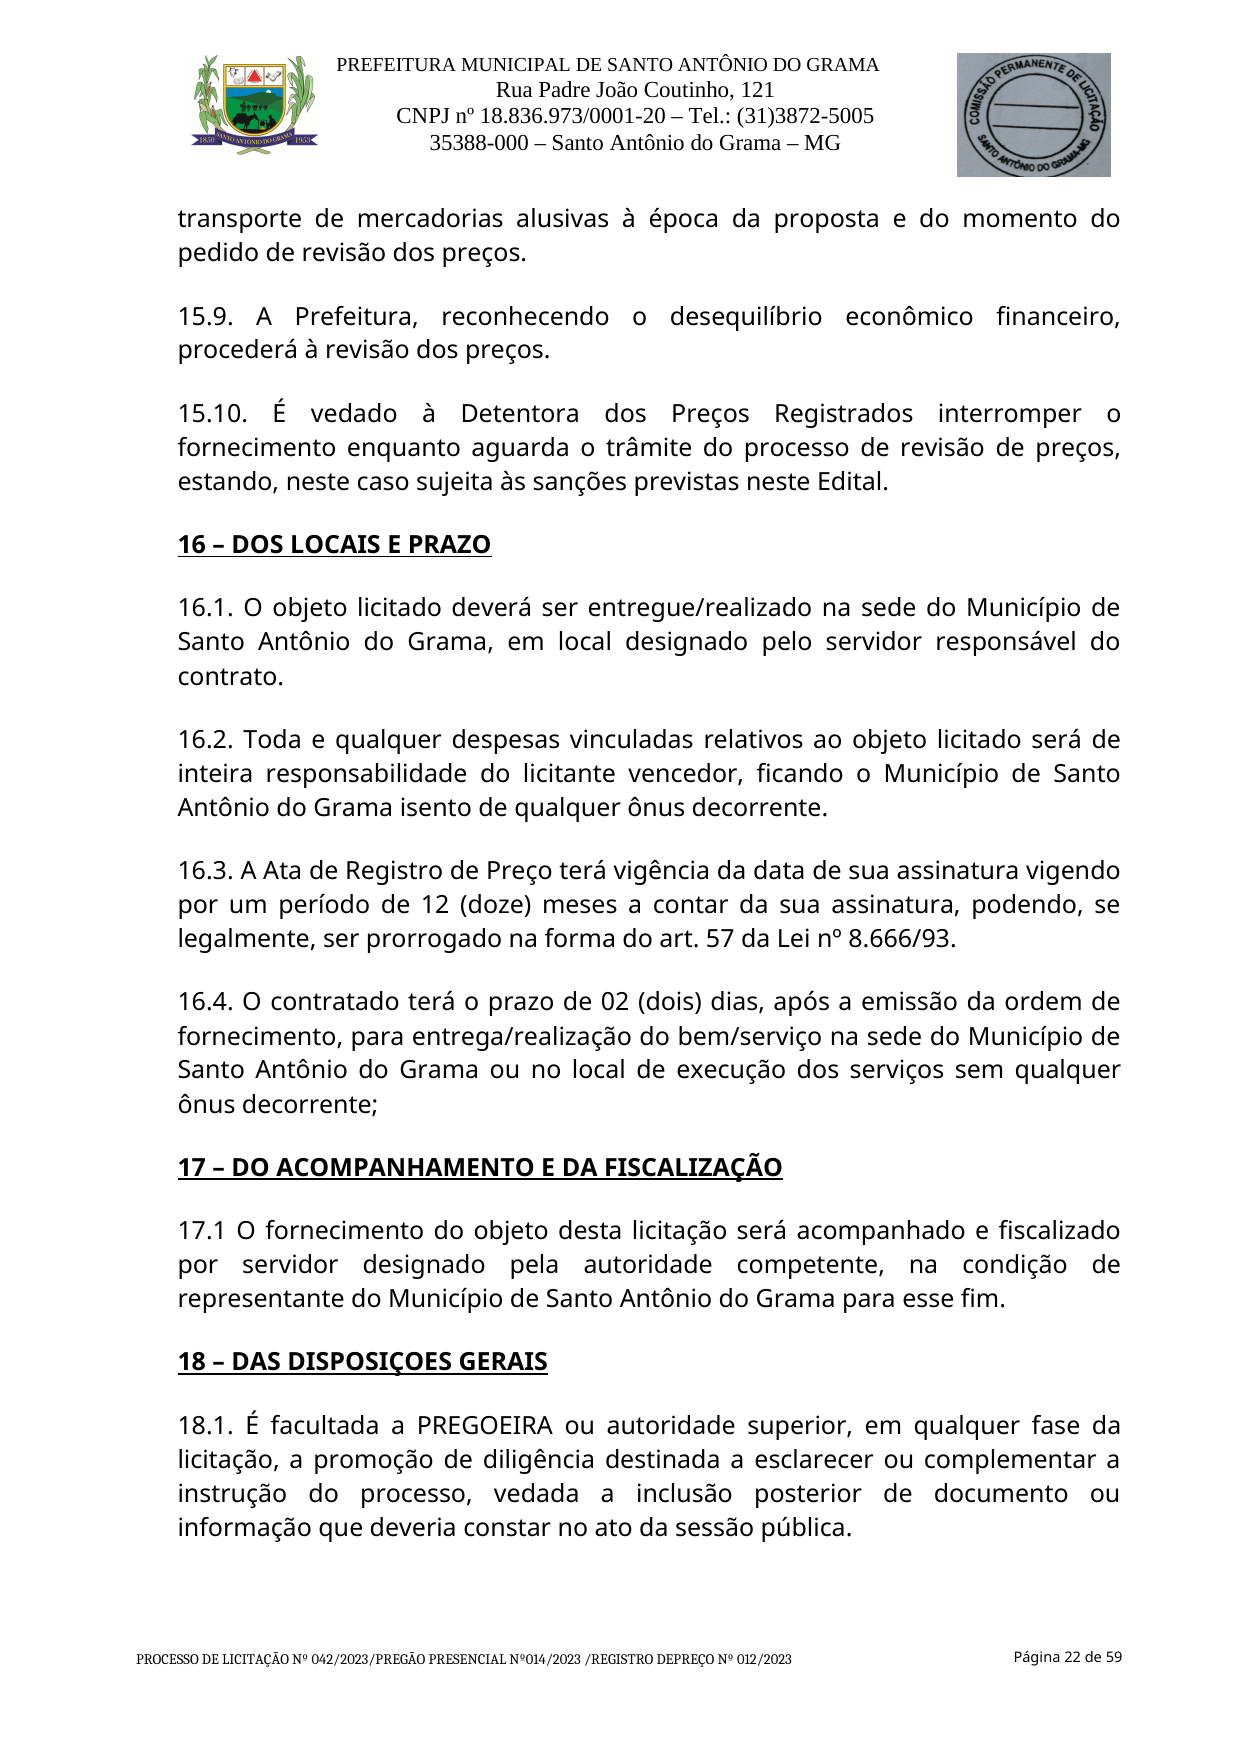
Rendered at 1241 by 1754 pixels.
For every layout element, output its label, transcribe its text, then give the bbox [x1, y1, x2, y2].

text 15.9. A Prefeitura, reconhecendo o desequilíbrio econômico financeiro, procederá à revisão dos preços. [177, 298, 1122, 366]
text 16.3. A Ata de Registro de Preço terá vigência da data de sua assinatura vigendo por um período de 12 (doze) meses a contar da sua assinatura, podendo, se legalmente, ser prorrogado na forma do art. 57 da Lei nº 8.666/93. [177, 853, 1122, 955]
picture [190, 55, 319, 155]
text 18 – DAS DISPOSIÇOES GERAIS [177, 1344, 1122, 1378]
text 16.2. Toda e qualquer despesas vinculadas relativos ao objeto licitado será de inteira responsabilidade do licitante vencedor, ficando o Município de Santo Antônio do Grama isento de qualquer ônus decorrente. [177, 721, 1122, 823]
text 16.4. O contratado terá o prazo de 02 (dois) dias, após a emissão da ordem de fornecimento, para entrega/realização do bem/serviço na sede do Município de Santo Antônio do Grama ou no local de execução dos serviços sem qualquer ônus decorrente; [177, 984, 1122, 1120]
text 16 – DOS LOCAIS E PRAZO [177, 527, 1122, 561]
text 17.1 O fornecimento do objeto desta licitação será acompanhado e fiscalizado por servidor designado pela autoridade competente, na condição de representante do Município de Santo Antônio do Grama para esse fim. [177, 1213, 1122, 1315]
text 16.1. O objeto licitado deverá ser entregue/realizado na sede do Município de Santo Antônio do Grama, em local designado pelo servidor responsável do contrato. [177, 590, 1122, 692]
text 17 – DO ACOMPANHAMENTO E DA FISCALIZAÇÃO [177, 1149, 1122, 1183]
text 18.1. É facultada a PREGOEIRA ou autoridade superior, em qualquer fase da licitação, a promoção de diligência destinada a esclarecer ou complementar a instrução do processo, vedada a inclusão posterior de documento ou informação que deveria constar no ato da sessão pública. [177, 1407, 1122, 1543]
picture [957, 53, 1111, 177]
text 15.10. É vedado à Detentora dos Preços Registrados interromper o fornecimento enquanto aguarda o trâmite do processo de revisão de preços, estando, neste caso sujeita às sanções previstas neste Edital. [177, 395, 1122, 498]
